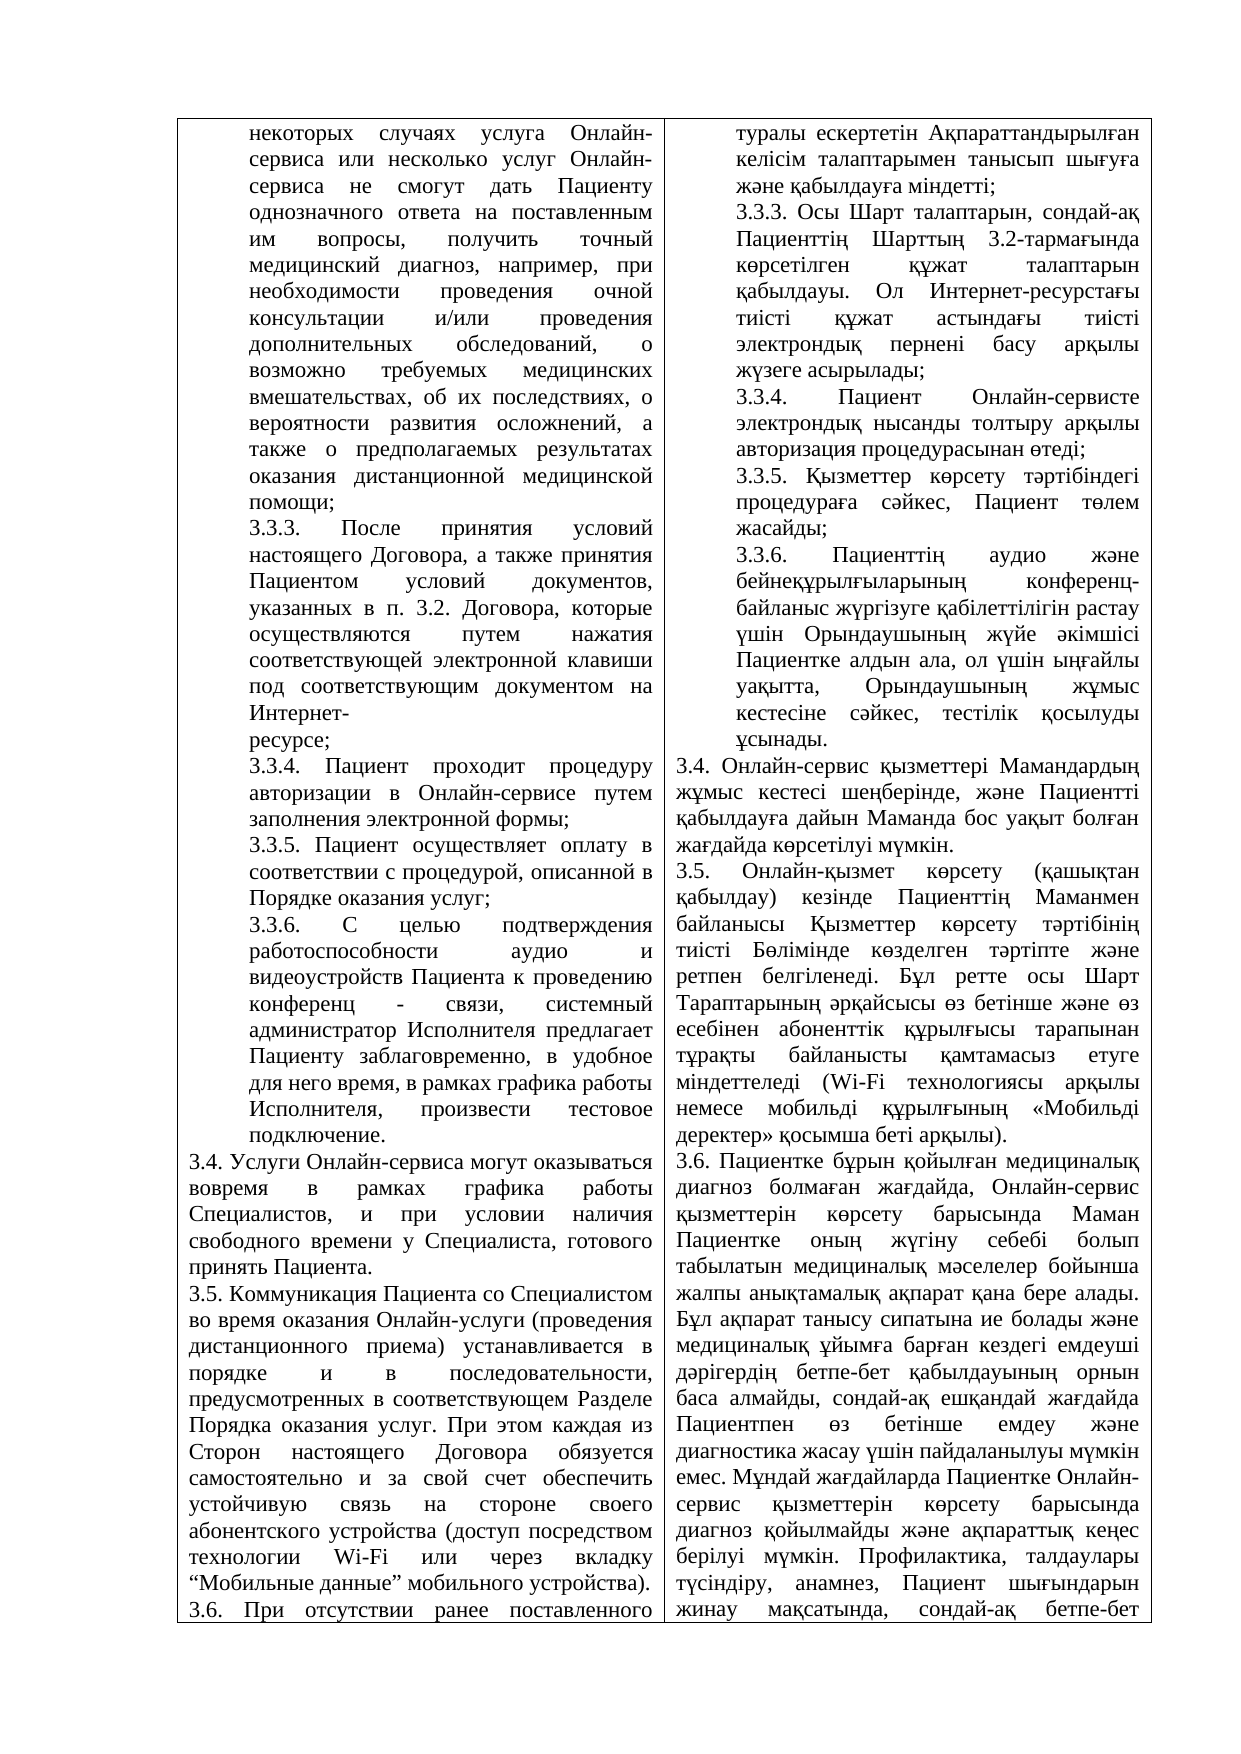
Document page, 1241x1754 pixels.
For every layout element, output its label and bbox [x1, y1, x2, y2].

table_header [178, 119, 664, 1622]
table_header [665, 119, 1151, 1622]
